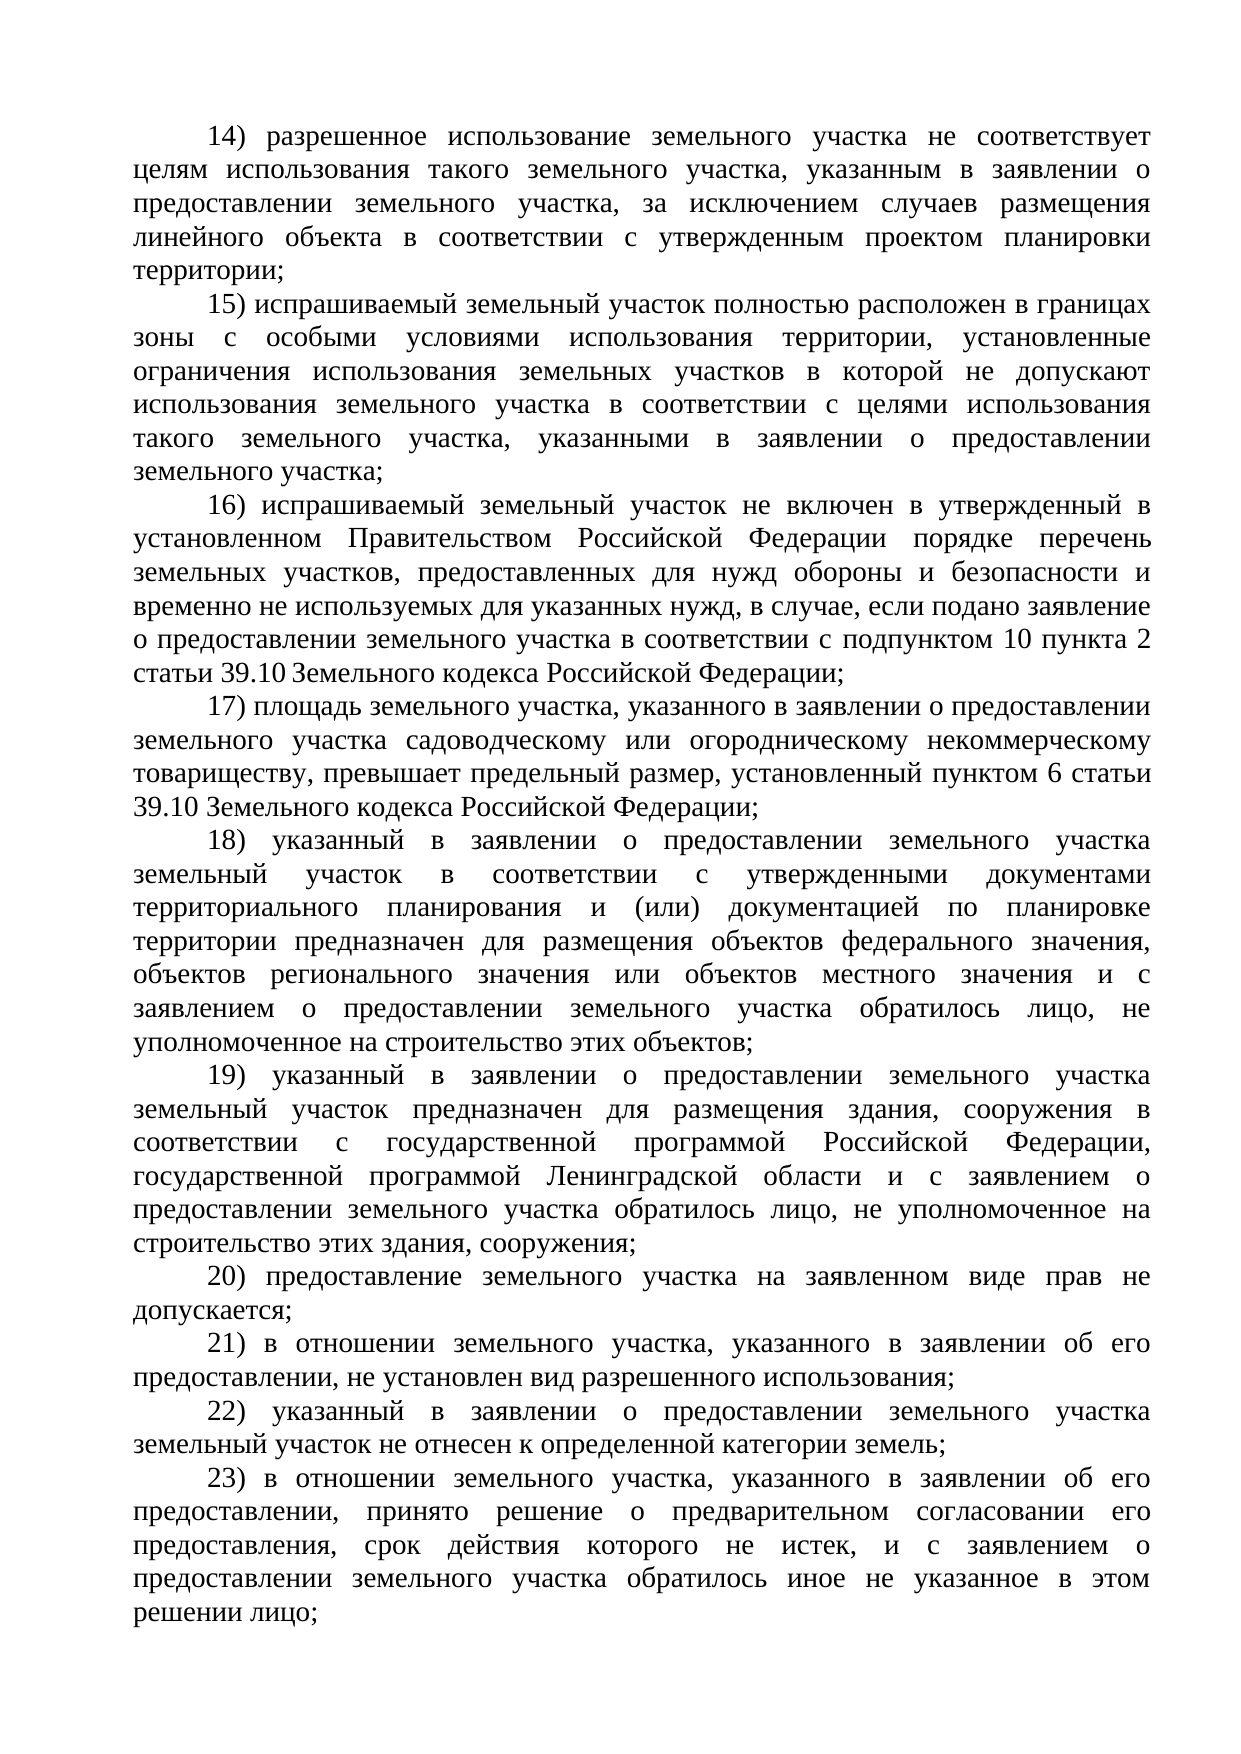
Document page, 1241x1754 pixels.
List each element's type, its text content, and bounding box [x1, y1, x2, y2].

text 18) указанный в заявлении о предоставлении земельного участка земельный участок в соответствии с утвержденными документами территориального планирования и (или) документацией по планировке территории предназначен для размещения объектов федерального значения, объектов регионального значения или объектов местного значения и с заявлением о предоставлении земельного участка обратилось лицо, не уполномоченное на строительство этих объектов; [133, 822, 1152, 1057]
text 22) указанный в заявлении о предоставлении земельного участка земельный участок не отнесен к определенной категории земель; [133, 1393, 1152, 1460]
text 20) предоставление земельного участка на заявленном виде прав не допускается; [133, 1258, 1152, 1326]
text 15) испрашиваемый земельный участок полностью расположен в границах зоны с особыми условиями использования территории, установленные ограничения использования земельных участков в которой не допускают использования земельного участка в соответствии с целями использования такого земельного участка, указанными в заявлении о предоставлении земельного участка; [133, 286, 1152, 487]
text 14) разрешенное использование земельного участка не соответствует целям использования такого земельного участка, указанным в заявлении о предоставлении земельного участка, за исключением случаев размещения линейного объекта в соответствии с утвержденным проектом планировки территории; [133, 118, 1152, 286]
text 19) указанный в заявлении о предоставлении земельного участка земельный участок предназначен для размещения здания, сооружения в соответствии с государственной программой Российской Федерации, государственной программой Ленинградской области и с заявлением о предоставлении земельного участка обратилось лицо, не уполномоченное на строительство этих здания, сооружения; [133, 1057, 1152, 1258]
text 17) площадь земельного участка, указанного в заявлении о предоставлении земельного участка садоводческому или огородническому некоммерческому товариществу, превышает предельный размер, установленный пунктом 6 статьи 39.10 Земельного кодекса Российской Федерации; [133, 688, 1152, 822]
text 21) в отношении земельного участка, указанного в заявлении об его предоставлении, не установлен вид разрешенного использования; [133, 1326, 1152, 1393]
text 23) в отношении земельного участка, указанного в заявлении об его предоставлении, принято решение о предварительном согласовании его предоставления, срок действия которого не истек, и с заявлением о предоставлении земельного участка обратилось иное не указанное в этом решении лицо; [133, 1460, 1152, 1627]
text 16) испрашиваемый земельный участок не включен в утвержденный в установленном Правительством Российской Федерации порядке перечень земельных участков, предоставленных для нужд обороны и безопасности и временно не используемых для указанных нужд, в случае, если подано заявление о предоставлении земельного участка в соответствии с подпунктом 10 пункта 2 статьи 39.10 Земельного кодекса Российской Федерации; [133, 487, 1152, 688]
